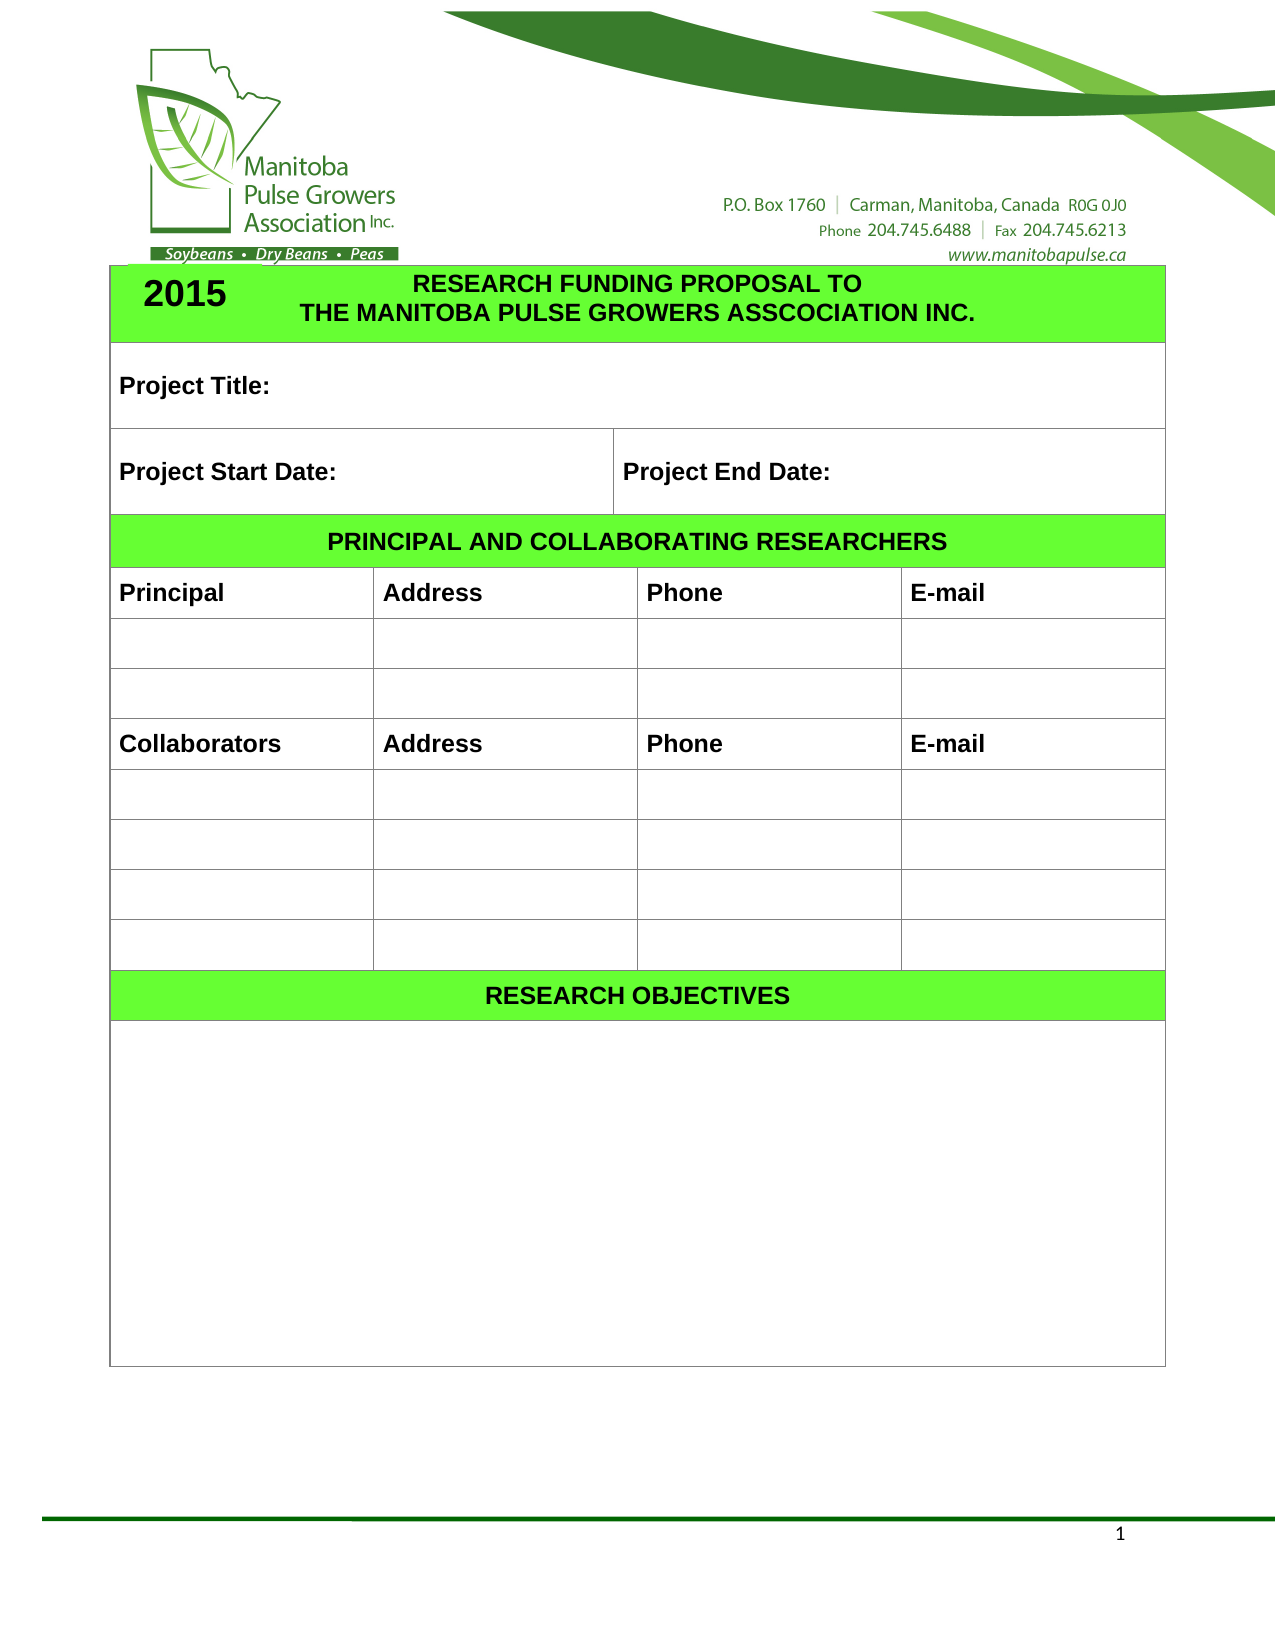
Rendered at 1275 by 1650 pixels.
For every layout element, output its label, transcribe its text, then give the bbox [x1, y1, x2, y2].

table_cell Project End Date: [614, 429, 1165, 514]
table_cell Principal [111, 568, 373, 617]
table_cell Phone [638, 568, 901, 617]
table_cell E-mail [902, 719, 1165, 768]
table_cell [638, 870, 901, 919]
table_cell [902, 920, 1165, 970]
table_cell Collaborators [111, 719, 373, 768]
table_cell Project Start Date: [111, 429, 613, 514]
table_cell Research Objectives [111, 971, 1165, 1020]
table_cell [111, 619, 373, 668]
table_cell [374, 870, 637, 919]
table_cell [638, 770, 901, 819]
table_cell [111, 669, 373, 718]
table_cell [111, 770, 373, 819]
table_cell [902, 619, 1165, 668]
table_cell [638, 669, 901, 718]
table_cell [638, 820, 901, 869]
table_cell Address [374, 568, 637, 617]
table_cell [111, 870, 373, 919]
table_cell Phone [638, 719, 901, 768]
table_cell [902, 820, 1165, 869]
table_cell [902, 669, 1165, 718]
table_cell [902, 770, 1165, 819]
table_cell [374, 619, 637, 668]
table_cell [902, 870, 1165, 919]
picture [64, 0, 1275, 289]
table_cell [374, 920, 637, 970]
table_cell Project Title: [111, 343, 1165, 428]
table_cell [638, 920, 901, 970]
table_cell E-mail [902, 568, 1165, 617]
table_cell Principal and Collaborating Researchers [111, 515, 1165, 567]
table_cell [374, 669, 637, 718]
table_header REsearch Funding Proposal to THE MANITOBA PULSE GROWERS ASSCOCIATION INC. [111, 266, 1165, 342]
table_cell Address [374, 719, 637, 768]
table_cell [374, 820, 637, 869]
table_cell [111, 920, 373, 970]
table_cell [111, 1021, 1165, 1366]
table_cell [374, 770, 637, 819]
table_cell [638, 619, 901, 668]
table_cell [111, 820, 373, 869]
